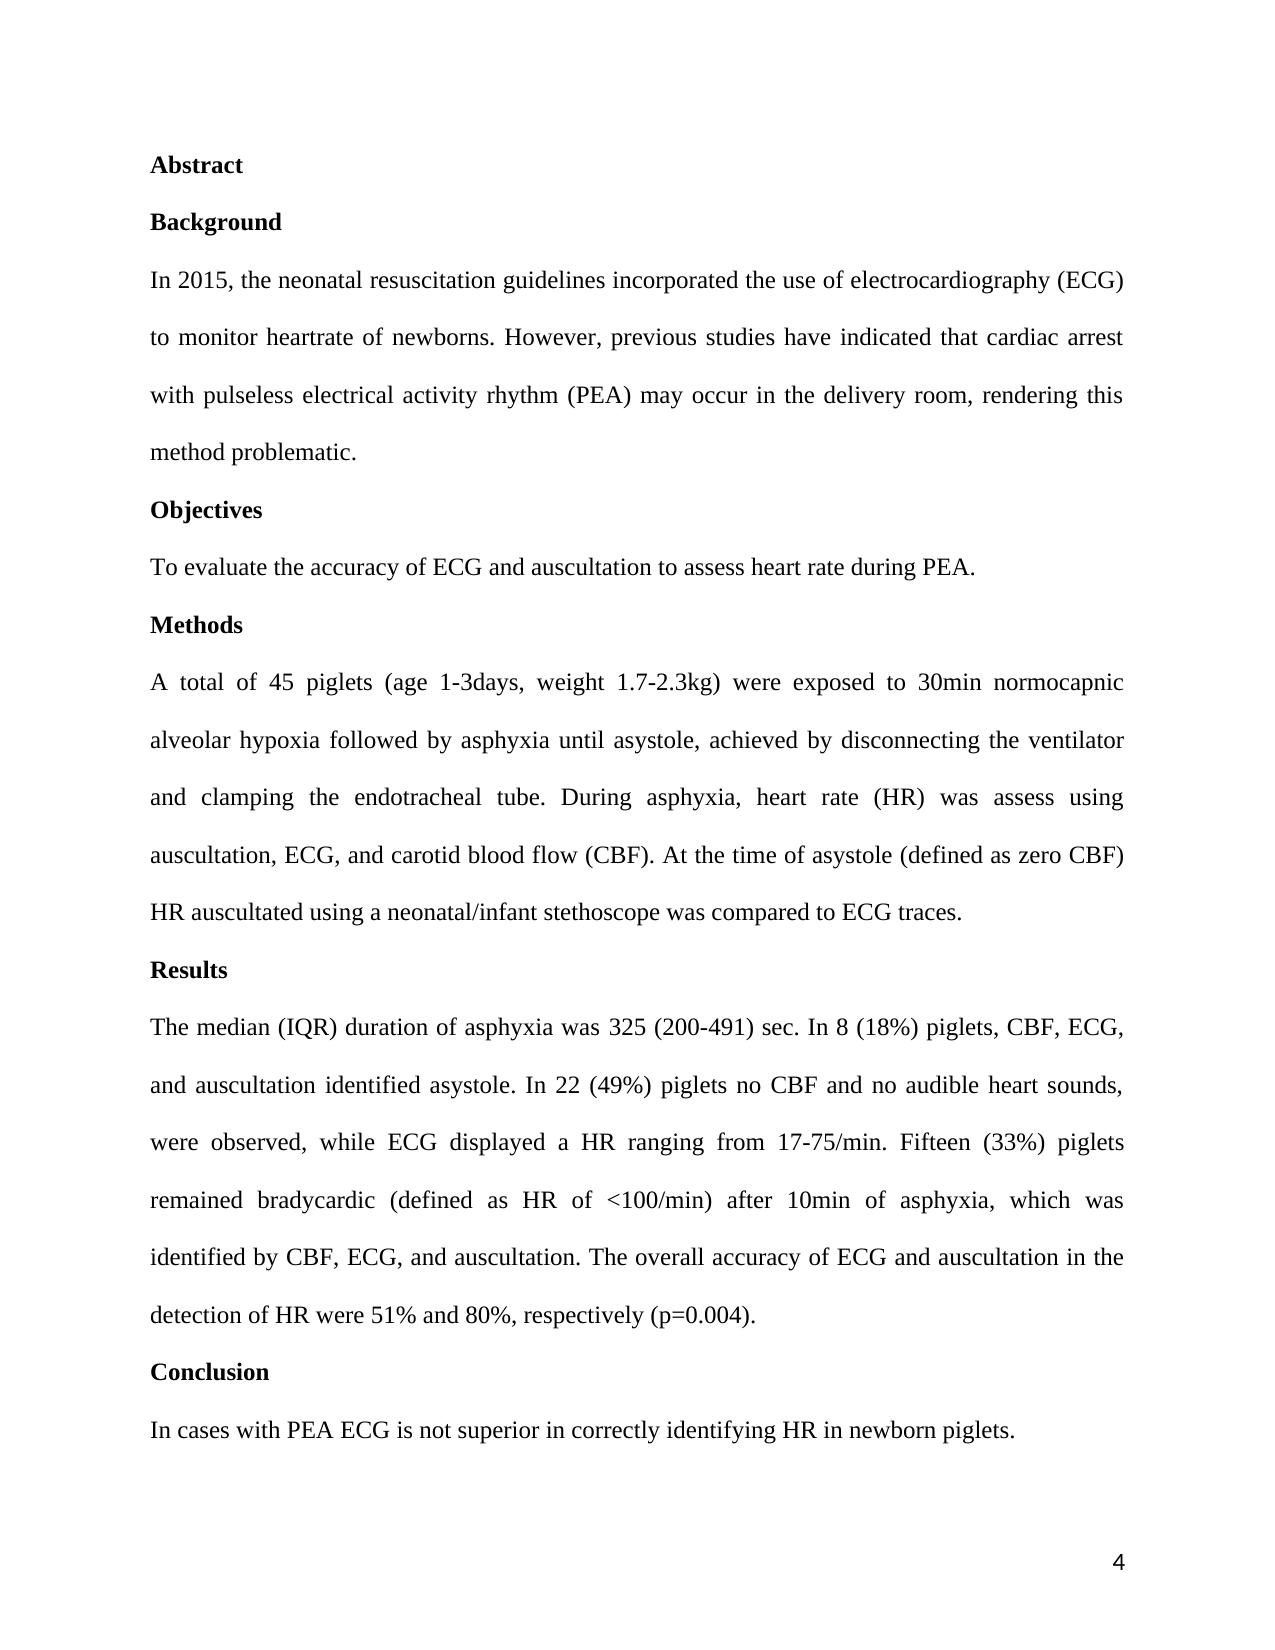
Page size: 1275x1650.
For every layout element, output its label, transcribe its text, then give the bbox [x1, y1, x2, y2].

text In 2015, the neonatal resuscitation guidelines incorporated the use of electrocardiography (ECG) to monitor heartrate of newborns. However, previous studies have indicated that cardiac arrest with pulseless electrical activity rhythm (PEA) may occur in the delivery room, rendering this method problematic. [150, 265, 1125, 466]
text Objectives [150, 495, 1125, 524]
text A total of 45 piglets (age 1-3days, weight 1.7-2.3kg) were exposed to 30min normocapnic alveolar hypoxia followed by asphyxia until asystole, achieved by disconnecting the ventilator and clamping the endotracheal tube. During asphyxia, heart rate (HR) was assess using auscultation, ECG, and carotid blood flow (CBF). At the time of asystole (defined as zero CBF) HR auscultated using a neonatal/infant stethoscope was compared to ECG traces. [150, 667, 1125, 926]
text Results [150, 955, 1125, 984]
text Conclusion [150, 1357, 1125, 1386]
text To evaluate the accuracy of ECG and auscultation to assess heart rate during PEA. [150, 552, 1125, 581]
text Background [150, 207, 1125, 236]
text In cases with PEA ECG is not superior in correctly identifying HR in newborn piglets. [150, 1415, 1125, 1444]
text Methods [150, 610, 1125, 639]
text The median (IQR) duration of asphyxia was 325 (200-491) sec. In 8 (18%) piglets, CBF, ECG, and auscultation identified asystole. In 22 (49%) piglets no CBF and no audible heart sounds, were observed, while ECG displayed a HR ranging from 17-75/min. Fifteen (33%) piglets remained bradycardic (defined as HR of <100/min) after 10min of asphyxia, which was identified by CBF, ECG, and auscultation. The overall accuracy of ECG and auscultation in the detection of HR were 51% and 80%, respectively (p=0.004). [150, 1012, 1125, 1329]
text Abstract [150, 150, 1125, 179]
